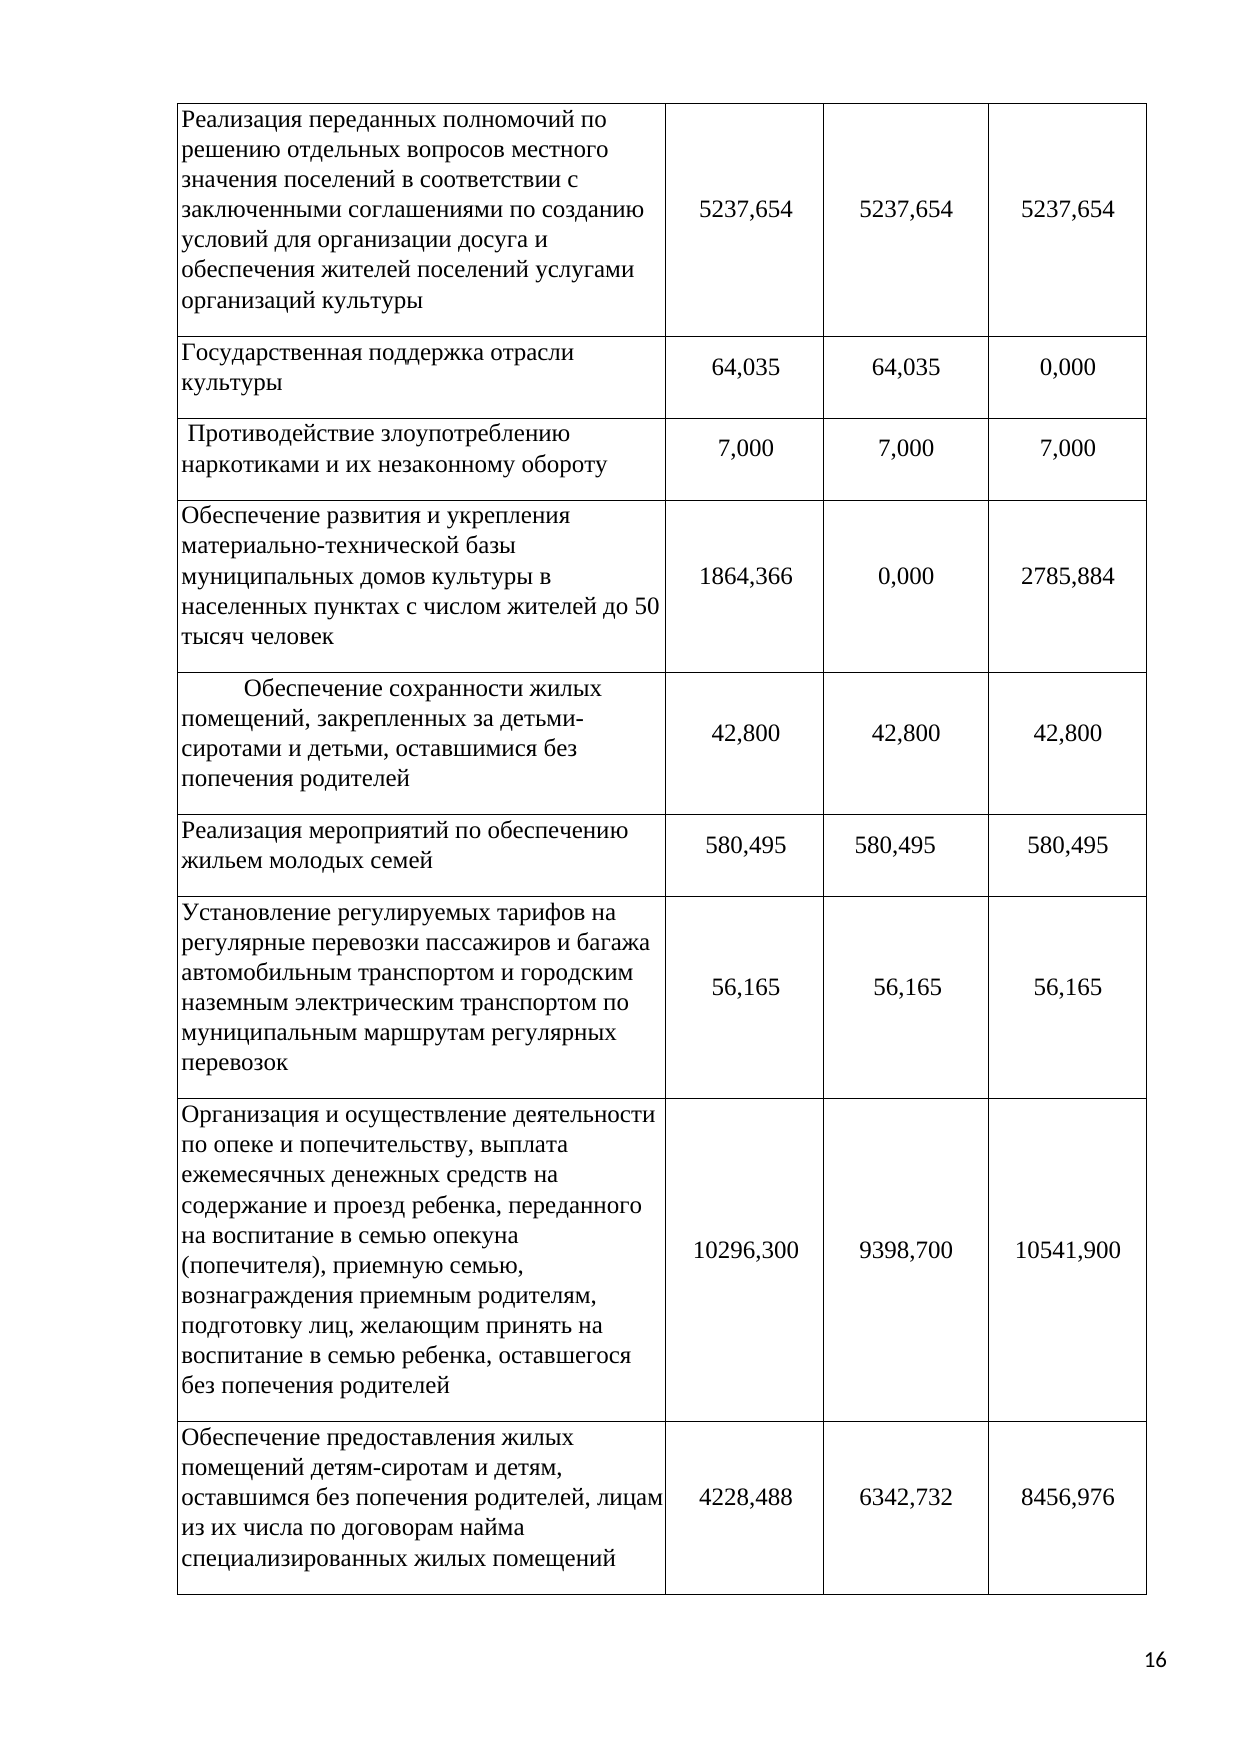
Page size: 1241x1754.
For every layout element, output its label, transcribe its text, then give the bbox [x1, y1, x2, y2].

table_cell Обеспечение предоставления жилых помещений детям-сиротам и детям, оставшимся без попечения родителей, лицам из их числа по договорам найма специализированных жилых помещений [178, 1422, 665, 1593]
table_cell 6342,732 [824, 1422, 988, 1593]
table_cell Обеспечение развития и укрепления материально-технической базы муниципальных домов культуры в населенных пунктах с числом жителей до 50 тысяч человек [178, 501, 665, 672]
table_cell 8456,976 [989, 1422, 1146, 1593]
table_cell 7,000 [989, 419, 1146, 499]
table_cell Установление регулируемых тарифов на регулярные перевозки пассажиров и багажа автомобильным транспортом и городским наземным электрическим транспортом по муниципальным маршрутам регулярных перевозок [178, 897, 665, 1098]
table_cell 4228,488 [666, 1422, 823, 1593]
table_cell Обеспечение сохранности жилых помещений, закрепленных за детьми-сиротами и детьми, оставшимися без попечения родителей [178, 673, 665, 814]
table_cell Реализация мероприятий по обеспечению жильем молодых семей [178, 815, 665, 896]
table_cell 5237,654 [824, 104, 988, 336]
table_cell 56,165 [989, 897, 1146, 1098]
table_cell 0,000 [989, 337, 1146, 417]
table_cell 42,800 [666, 673, 823, 814]
table_cell 10296,300 [666, 1099, 823, 1421]
table_cell Организация и осуществление деятельности по опеке и попечительству, выплата ежемесячных денежных средств на содержание и проезд ребенка, переданного на воспитание в семью опекуна (попечителя), приемную семью, вознаграждения приемным родителям, подготовку лиц, желающим принять на воспитание в семью ребенка, оставшегося без попечения родителей [178, 1099, 665, 1421]
table_cell 580,495 [824, 815, 988, 896]
table_cell 7,000 [824, 419, 988, 499]
table_cell 0,000 [824, 501, 988, 672]
table_cell Противодействие злоупотреблению наркотиками и их незаконному обороту [178, 419, 665, 499]
table_cell Реализация переданных полномочий по решению отдельных вопросов местного значения поселений в соответствии с заключенными соглашениями по созданию условий для организации досуга и обеспечения жителей поселений услугами организаций культуры [178, 104, 665, 336]
table_cell 9398,700 [824, 1099, 988, 1421]
table_cell Государственная поддержка отрасли культуры [178, 337, 665, 417]
table_cell 7,000 [666, 419, 823, 499]
table_cell 64,035 [666, 337, 823, 417]
table_cell 580,495 [666, 815, 823, 896]
table_cell 56,165 [824, 897, 988, 1098]
table_cell 2785,884 [989, 501, 1146, 672]
table_cell 5237,654 [666, 104, 823, 336]
table_cell 42,800 [824, 673, 988, 814]
table_cell 1864,366 [666, 501, 823, 672]
table_cell 10541,900 [989, 1099, 1146, 1421]
table_cell 42,800 [989, 673, 1146, 814]
table_cell 580,495 [989, 815, 1146, 896]
table_cell 64,035 [824, 337, 988, 417]
table_cell 56,165 [666, 897, 823, 1098]
table_cell 5237,654 [989, 104, 1146, 336]
